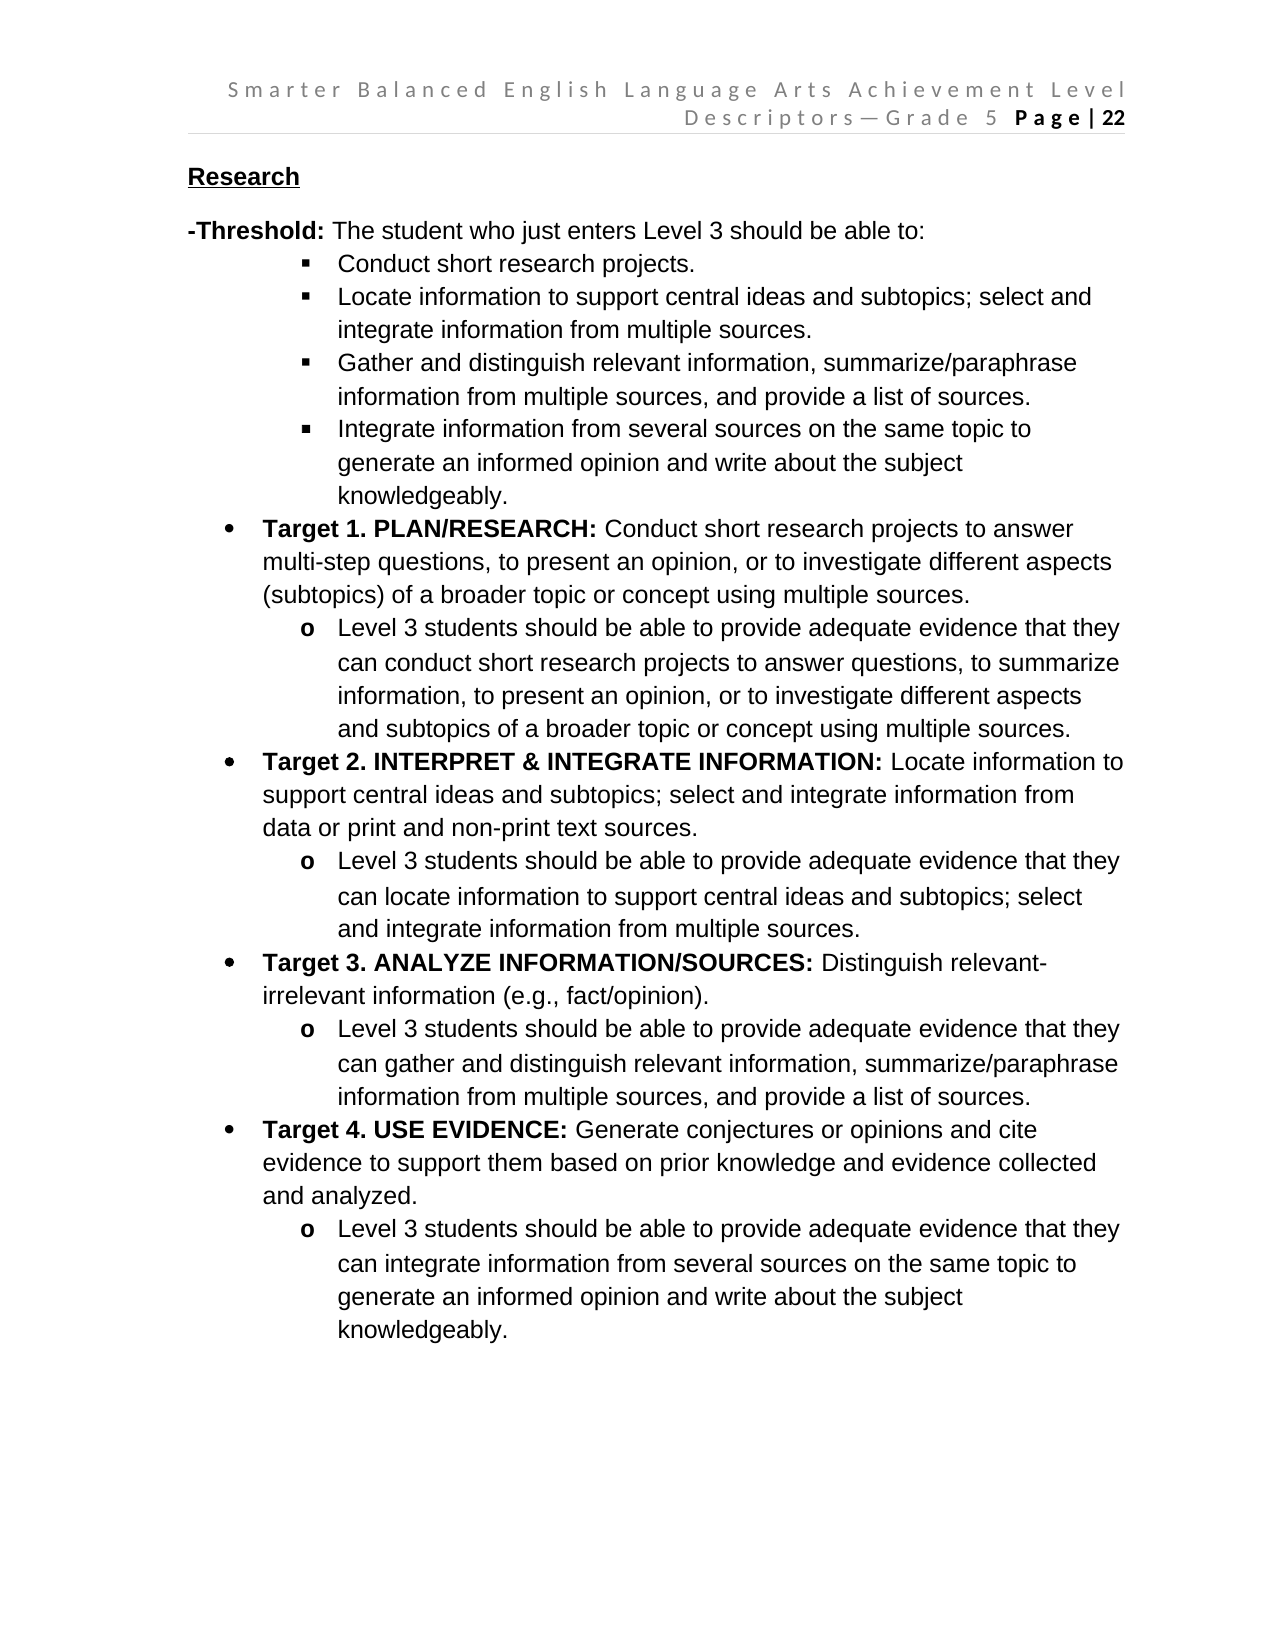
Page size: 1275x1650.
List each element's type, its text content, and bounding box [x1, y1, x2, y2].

list Target 2. INTERPRET & INTEGRATE INFORMATION: Locate information to support central ideas and subtopics; select and integrate information from data or print and non-print text sources. [225, 747, 1125, 842]
list Target 4. USE EVIDENCE: Generate conjectures or opinions and cite evidence to support them based on prior knowledge and evidence collected and analyzed. [225, 1115, 1125, 1210]
list Level 3 students should be able to provide adequate evidence that they can locate information to support central ideas and subtopics; select and integrate information from multiple sources. [300, 846, 1125, 943]
list Level 3 students should be able to provide adequate evidence that they can integrate information from several sources on the same topic to generate an informed opinion and write about the subject knowledgeably. [300, 1214, 1125, 1344]
list Integrate information from several sources on the same topic to generate an informed opinion and write about the subject knowledgeably. [300, 414, 1125, 509]
text Research [187, 162, 1125, 191]
list Conduct short research projects. [300, 249, 1125, 278]
list Target 3. ANALYZE INFORMATION/SOURCES: Distinguish relevant-irrelevant information (e.g., fact/opinion). [225, 947, 1125, 1009]
text -Threshold: The student who just enters Level 3 should be able to: [187, 216, 1125, 245]
list Target 1. PLAN/RESEARCH: Conduct short research projects to answer multi-step questions, to present an opinion, or to investigate different aspects (subtopics) of a broader topic or concept using multiple sources. [225, 514, 1125, 608]
list Gather and distinguish relevant information, summarize/paraphrase information from multiple sources, and provide a list of sources. [300, 348, 1125, 410]
list Locate information to support central ideas and subtopics; select and integrate information from multiple sources. [300, 282, 1125, 344]
list Level 3 students should be able to provide adequate evidence that they can conduct short research projects to answer questions, to summarize information, to present an opinion, or to investigate different aspects and subtopics of a broader topic or concept using multiple sources. [300, 613, 1125, 743]
list Level 3 students should be able to provide adequate evidence that they can gather and distinguish relevant information, summarize/paraphrase information from multiple sources, and provide a list of sources. [300, 1014, 1125, 1111]
